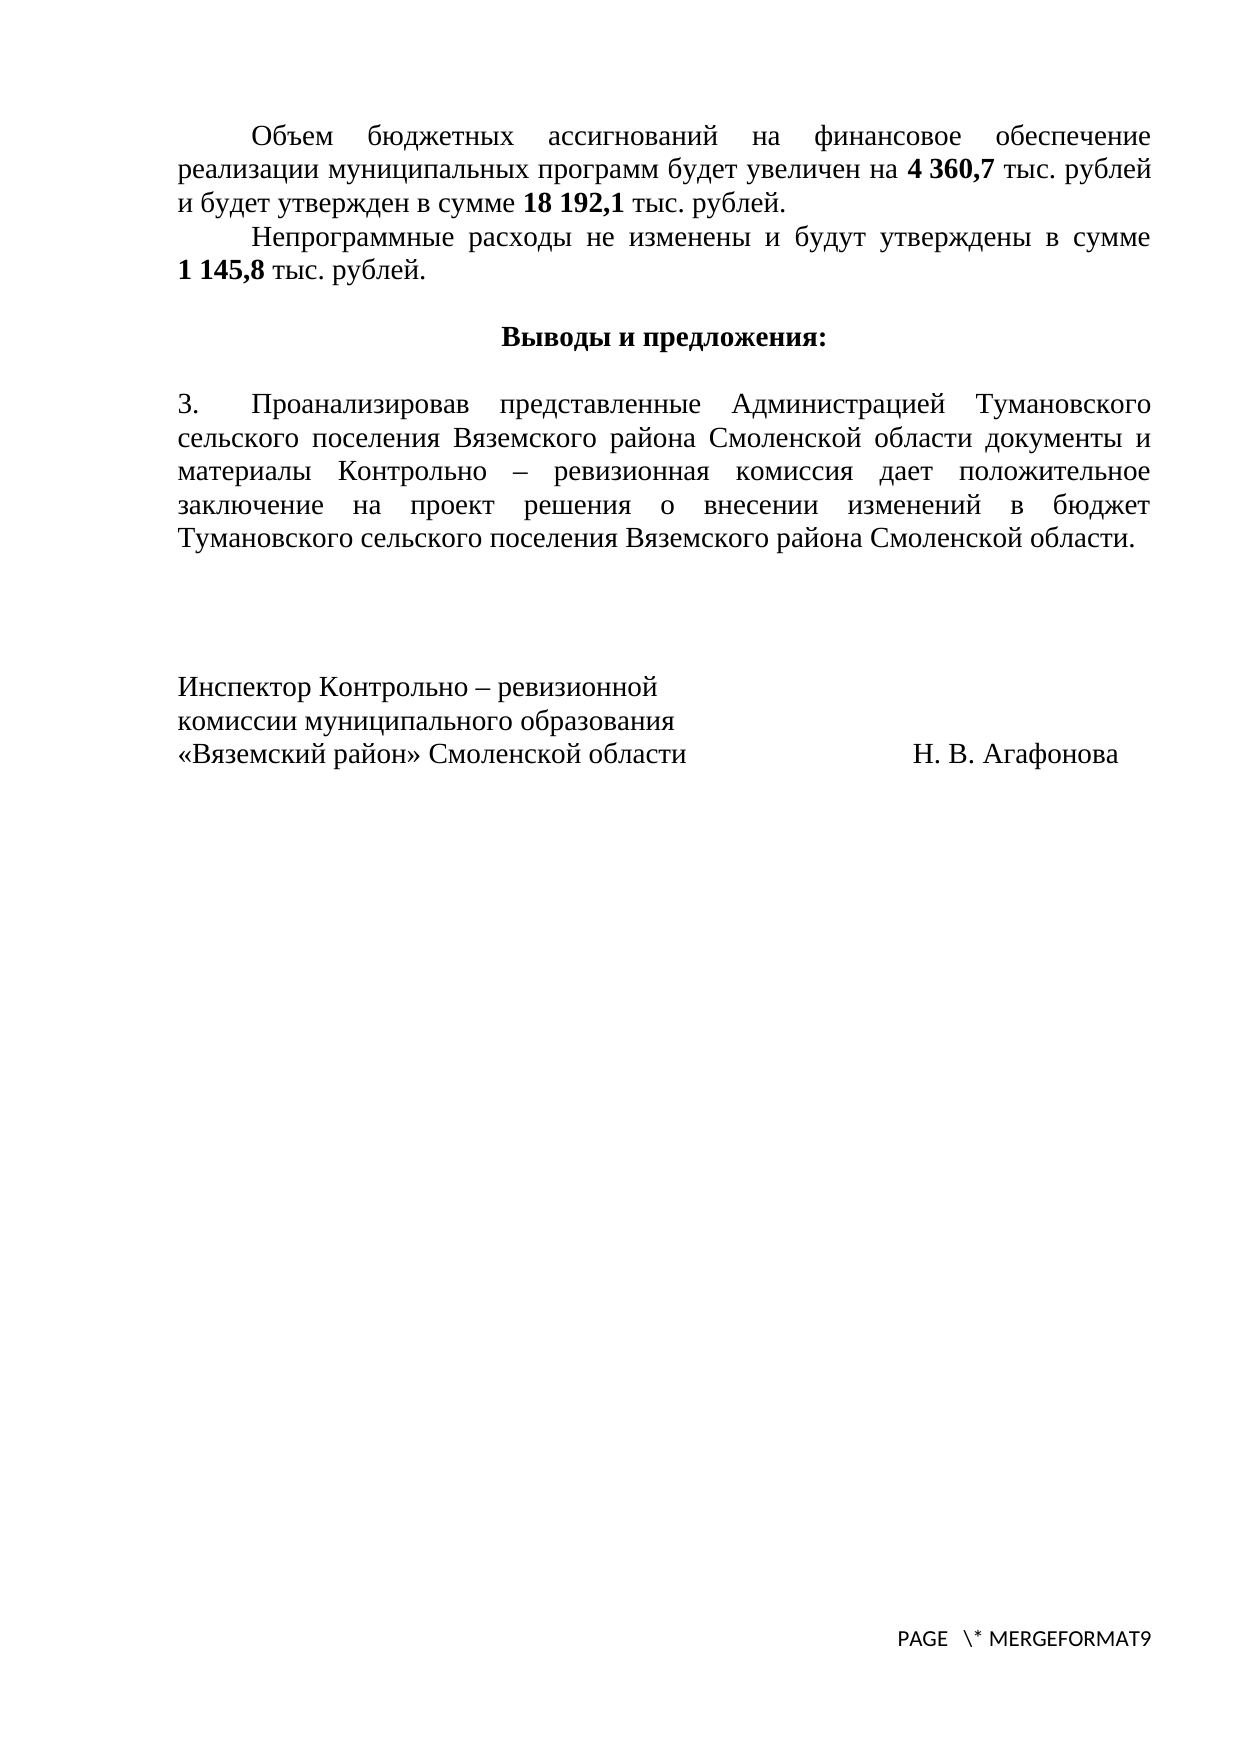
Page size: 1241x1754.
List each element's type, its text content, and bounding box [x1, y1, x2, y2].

text комиссии муниципального образования [177, 703, 1152, 736]
list Проанализировав представленные Администрацией Тумановского сельского поселения Вяземского района Смоленской области документы и материалы Контрольно – ревизионная комиссия дает положительное заключение на проект решения о внесении изменений в бюджет Тумановского сельского поселения Вяземского района Смоленской области. [177, 386, 1152, 554]
text Объем бюджетных ассигнований на финансовое обеспечение реализации муниципальных программ будет увеличен на 4 360,7 тыс. рублей и будет утвержден в сумме 18 192,1 тыс. рублей. [177, 118, 1152, 219]
text «Вяземский район» Смоленской области Н. В. Агафонова [177, 736, 1152, 770]
text Инспектор Контрольно – ревизионной [177, 669, 1152, 703]
text Выводы и предложения: [177, 319, 1152, 353]
text Непрограммные расходы не изменены и будут утверждены в сумме 1 145,8 тыс. рублей. [177, 219, 1152, 286]
